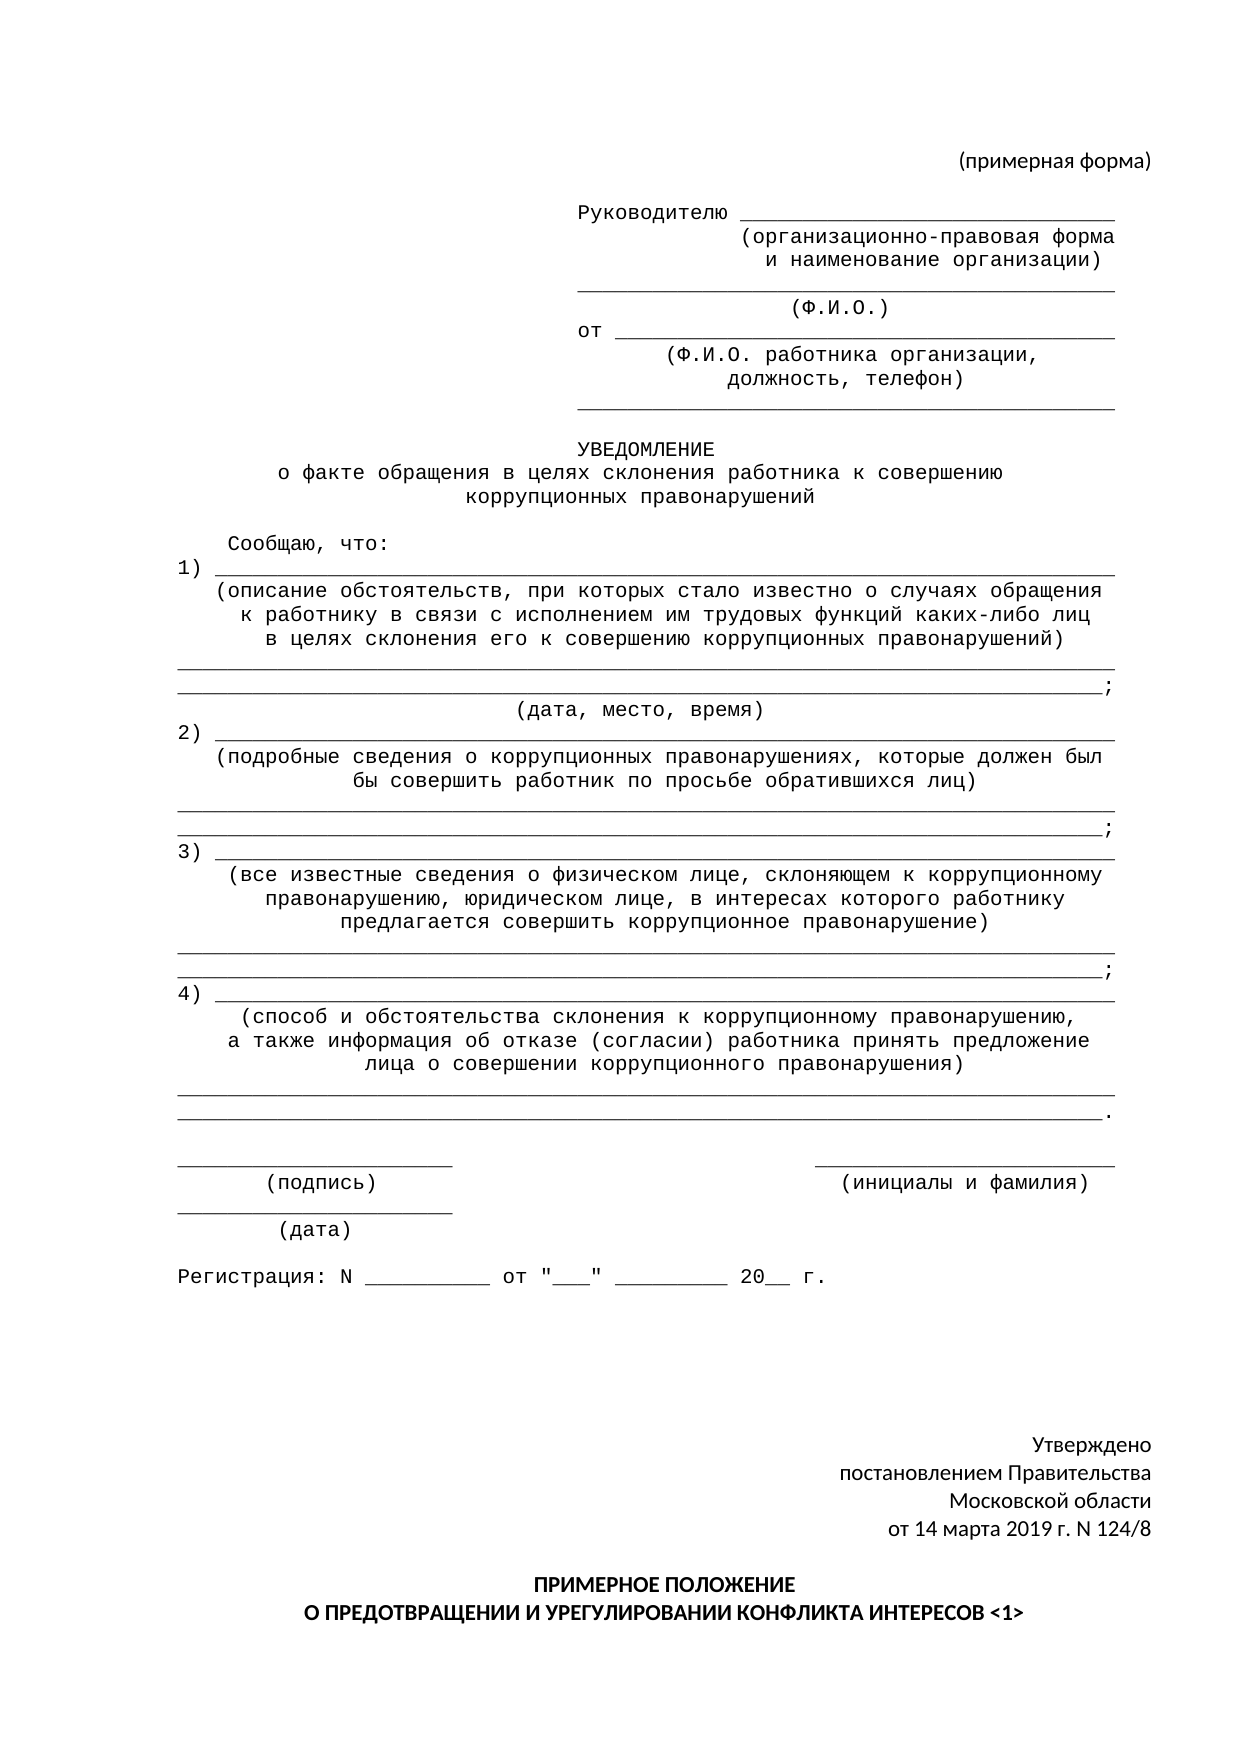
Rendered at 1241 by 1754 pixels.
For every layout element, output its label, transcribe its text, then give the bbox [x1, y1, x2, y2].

text правонарушению, юридическом лице, в интересах которого работнику [177, 888, 1152, 912]
text постановлением Правительства [177, 1458, 1152, 1486]
text 1) ________________________________________________________________________ [177, 557, 1152, 581]
text 2) ________________________________________________________________________ [177, 722, 1152, 746]
text должность, телефон) [177, 368, 1152, 391]
text о факте обращения в целях склонения работника к совершению [177, 462, 1152, 486]
text __________________________________________________________________________. [177, 1101, 1152, 1124]
text (подпись) (инициалы и фамилия) [177, 1172, 1152, 1195]
text а также информация об отказе (согласии) работника принять предложение [177, 1030, 1152, 1053]
text Сообщаю, что: [177, 533, 1152, 557]
text (дата) [177, 1219, 1152, 1243]
text ___________________________________________________________________________ [177, 651, 1152, 675]
text (подробные сведения о коррупционных правонарушениях, которые должен был [177, 746, 1152, 770]
text __________________________________________________________________________; [177, 675, 1152, 699]
text __________________________________________________________________________; [177, 959, 1152, 982]
text (Ф.И.О.) [177, 297, 1152, 320]
text (все известные сведения о физическом лице, склоняющем к коррупционному [177, 864, 1152, 888]
text от ________________________________________ [177, 320, 1152, 344]
text коррупционных правонарушений [177, 486, 1152, 509]
text от 14 марта 2019 г. N 124/8 [177, 1514, 1152, 1542]
text ___________________________________________________________________________ [177, 935, 1152, 959]
text (дата, место, время) [177, 699, 1152, 722]
title ПРИМЕРНОЕ ПОЛОЖЕНИЕ [177, 1570, 1152, 1598]
text (Ф.И.О. работника организации, [177, 344, 1152, 368]
text ______________________ ________________________ [177, 1148, 1152, 1172]
text Руководителю ______________________________ [177, 202, 1152, 226]
text лица о совершении коррупционного правонарушения) [177, 1053, 1152, 1077]
text и наименование организации) [177, 249, 1152, 273]
title О ПРЕДОТВРАЩЕНИИ И УРЕГУЛИРОВАНИИ КОНФЛИКТА ИНТЕРЕСОВ <1> [177, 1598, 1152, 1626]
text ___________________________________________________________________________ [177, 793, 1152, 817]
text ______________________ [177, 1195, 1152, 1219]
text (организационно-правовая форма [177, 226, 1152, 249]
text в целях склонения его к совершению коррупционных правонарушений) [177, 628, 1152, 651]
text ___________________________________________ [177, 391, 1152, 415]
text 4) ________________________________________________________________________ [177, 982, 1152, 1006]
text ___________________________________________________________________________ [177, 1077, 1152, 1101]
text (примерная форма) [177, 146, 1152, 174]
text Регистрация: N __________ от "___" _________ 20__ г. [177, 1266, 1152, 1290]
text (способ и обстоятельства склонения к коррупционному правонарушению, [177, 1006, 1152, 1030]
text к работнику в связи с исполнением им трудовых функций каких-либо лиц [177, 604, 1152, 628]
text предлагается совершить коррупционное правонарушение) [177, 912, 1152, 935]
text УВЕДОМЛЕНИЕ [177, 439, 1152, 462]
text 3) ________________________________________________________________________ [177, 841, 1152, 864]
text Московской области [177, 1486, 1152, 1514]
text Утверждено [177, 1430, 1152, 1458]
text бы совершить работник по просьбе обратившихся лиц) [177, 770, 1152, 793]
text __________________________________________________________________________; [177, 817, 1152, 841]
text ___________________________________________ [177, 273, 1152, 297]
text (описание обстоятельств, при которых стало известно о случаях обращения [177, 581, 1152, 604]
